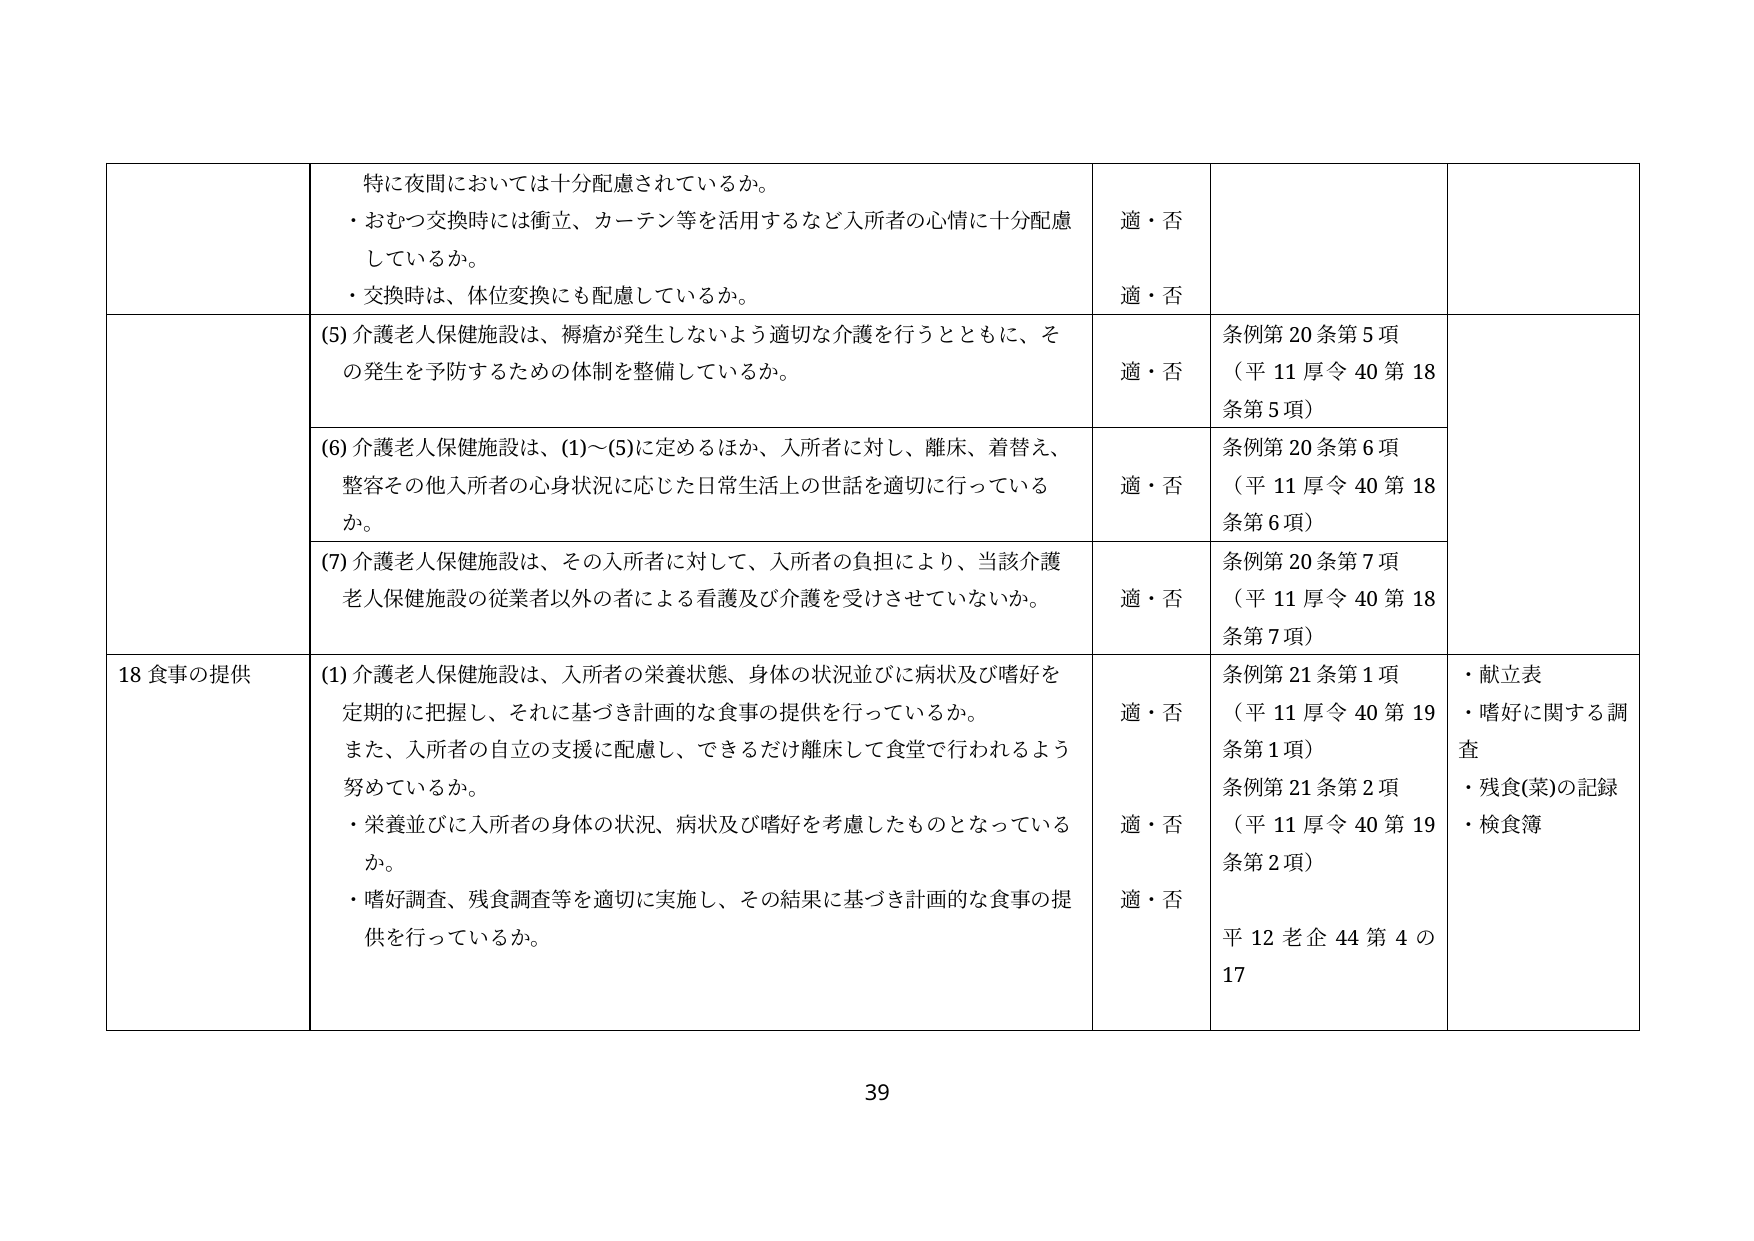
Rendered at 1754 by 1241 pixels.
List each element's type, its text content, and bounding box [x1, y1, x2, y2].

table_cell (5) 介護老人保健施設は、褥瘡が発生しないよう適切な介護を行うとともに、その発生を予防するための体制を整備しているか。 [311, 315, 1092, 427]
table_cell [1448, 655, 1639, 1030]
table_cell 適・否 [1093, 315, 1210, 427]
table_cell 18 食事の提供 [107, 655, 309, 1030]
table_cell 適・否 [1093, 542, 1210, 654]
table_cell 条例第21条第1項 （平11厚令40第19条第1項） 条例第21条第2項 （平11厚令40第19条第2項） 平12老企44第4の17 [1211, 655, 1447, 1030]
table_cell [1211, 164, 1447, 313]
table_cell 適・否 [1093, 428, 1210, 541]
table_cell (6) 介護老人保健施設は、(1)～(5)に定めるほか、入所者に対し、離床、着替え、整容その他入所者の心身状況に応じた日常生活上の世話を適切に行っているか。 [311, 428, 1092, 541]
table_cell 条例第20条第6項 （平11厚令40第18条第6項） [1211, 428, 1447, 541]
table_cell [107, 315, 309, 654]
table_cell 条例第20条第7項 （平11厚令40第18条第7項） [1211, 542, 1447, 654]
table_cell 適・否 適・否 適・否 [1093, 655, 1210, 1030]
table_cell [1448, 315, 1639, 654]
table_cell (1) 介護老人保健施設は、入所者の栄養状態、身体の状況並びに病状及び嗜好を定期的に把握し、それに基づき計画的な食事の提供を行っているか。 また、入所者の自立の支援に配慮し、できるだけ離床して食堂で行われるよう努めているか。 ・栄養並びに入所者の身体の状況、病状及び嗜好を考慮したものとなっているか。 ・嗜好調査、残食調査等を適切に実施し、その結果に基づき計画的な食事の提供を行っているか。 [311, 655, 1092, 1030]
table_cell 適・否 適・否 適・否 適・否 適・否 [1093, 164, 1210, 313]
table_cell 条例第20条第5項 （平11厚令40第18条第5項） [1211, 315, 1447, 427]
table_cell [311, 164, 1092, 313]
table_cell (7) 介護老人保健施設は、その入所者に対して、入所者の負担により、当該介護老人保健施設の従業者以外の者による看護及び介護を受けさせていないか。 [311, 542, 1092, 654]
